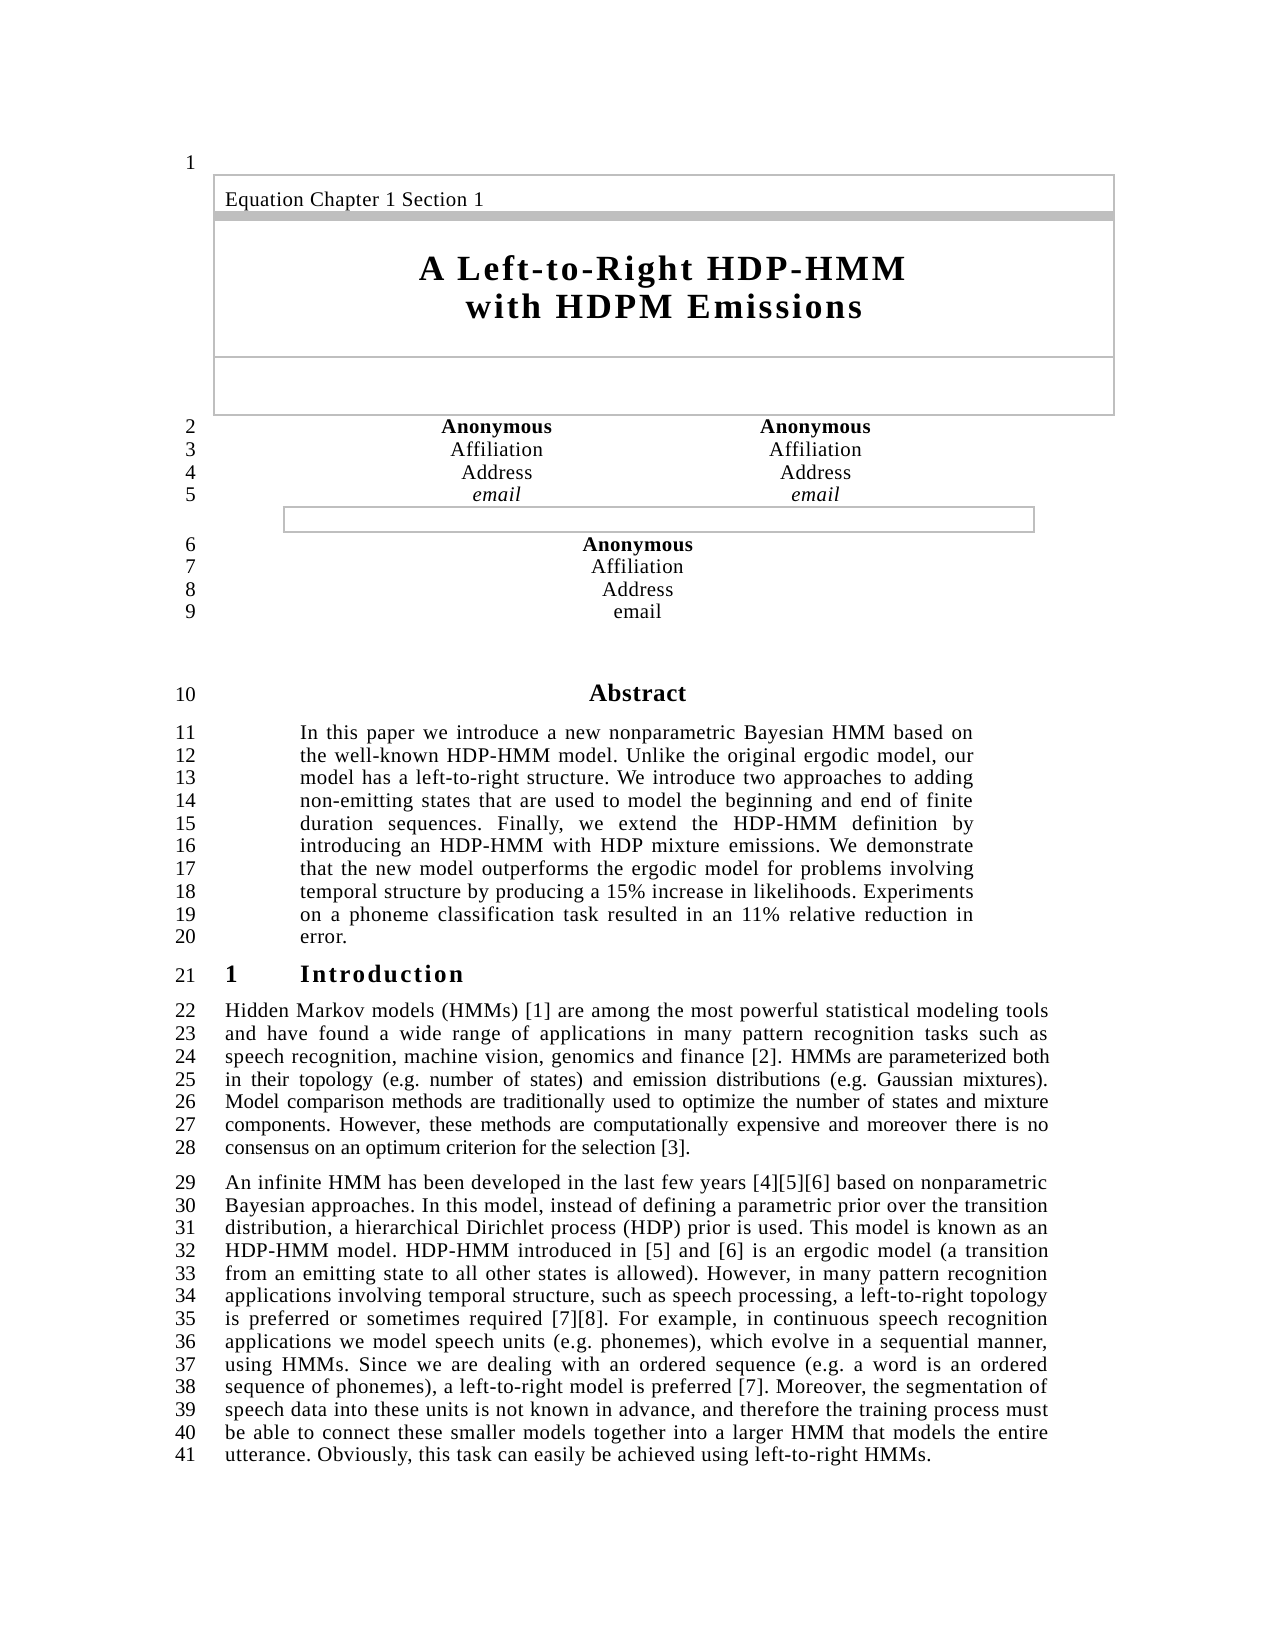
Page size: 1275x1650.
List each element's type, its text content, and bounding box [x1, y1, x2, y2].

text Affiliation Affiliation [225, 438, 1050, 461]
text Address Address [225, 461, 1050, 484]
text In this paper we introduce a new nonparametric Bayesian HMM based on the well-known HDP-HMM model. Unlike the original ergodic model, our model has a left-to-right structure. We introduce two approaches to adding non-emitting states that are used to model the beginning and end of finite duration sequences. Finally, we extend the HDP-HMM definition by introducing an HDP-HMM with HDP mixture emissions. We demonstrate that the new model outperforms the ergodic model for problems involving temporal structure by producing a 15% increase in likelihoods. Experiments on a phoneme classification task resulted in an 11% relative reduction in error. [300, 721, 975, 948]
table_header [215, 176, 1113, 211]
table_header [285, 508, 1033, 531]
text Anonymous [225, 533, 1050, 556]
text An infinite HMM has been developed in the last few years [4][5][6] based on nonparametric Bayesian approaches. In this model, instead of defining a parametric prior over the transition distribution, a hierarchical Dirichlet process (HDP) prior is used. This model is known as an HDP-HMM model. HDP-HMM introduced in [5] and [6] is an ergodic model (a transition from an emitting state to all other states is allowed). However, in many pattern recognition applications involving temporal structure, such as speech processing, a left-to-right topology is preferred or sometimes required [7][8]. For example, in continuous speech recognition applications we model speech units (e.g. phonemes), which evolve in a sequential manner, using HMMs. Since we are dealing with an ordered sequence (e.g. a word is an ordered sequence of phonemes), a left-to-right model is preferred [7]. Moreover, the segmentation of speech data into these units is not known in advance, and therefore the training process must be able to connect these smaller models together into a larger HMM that models the entire utterance. Obviously, this task can easily be achieved using left-to-right HMMs. [225, 1171, 1050, 1466]
text Address [225, 578, 1050, 601]
text Anonymous Anonymous [225, 416, 1050, 438]
text Affiliation [225, 556, 1050, 578]
table_cell A Left-to-Right HDP-HMM with HDPM Emissions [215, 221, 1113, 356]
text Abstract [225, 680, 1050, 707]
text email [225, 601, 1050, 623]
table_cell [215, 358, 1113, 414]
text 1 Introduction [225, 959, 1050, 987]
text email email [225, 484, 1050, 506]
text Hidden Markov models (HMMs) [1] are among the most powerful statistical modeling tools and have found a wide range of applications in many pattern recognition tasks such as speech recognition, machine vision, genomics and finance [2]. HMMs are parameterized both in their topology (e.g. number of states) and emission distributions (e.g. Gaussian mixtures). Model comparison methods are traditionally used to optimize the number of states and mixture components. However, these methods are computationally expensive and moreover there is no consensus on an optimum criterion for the selection [3]. [225, 1000, 1050, 1159]
